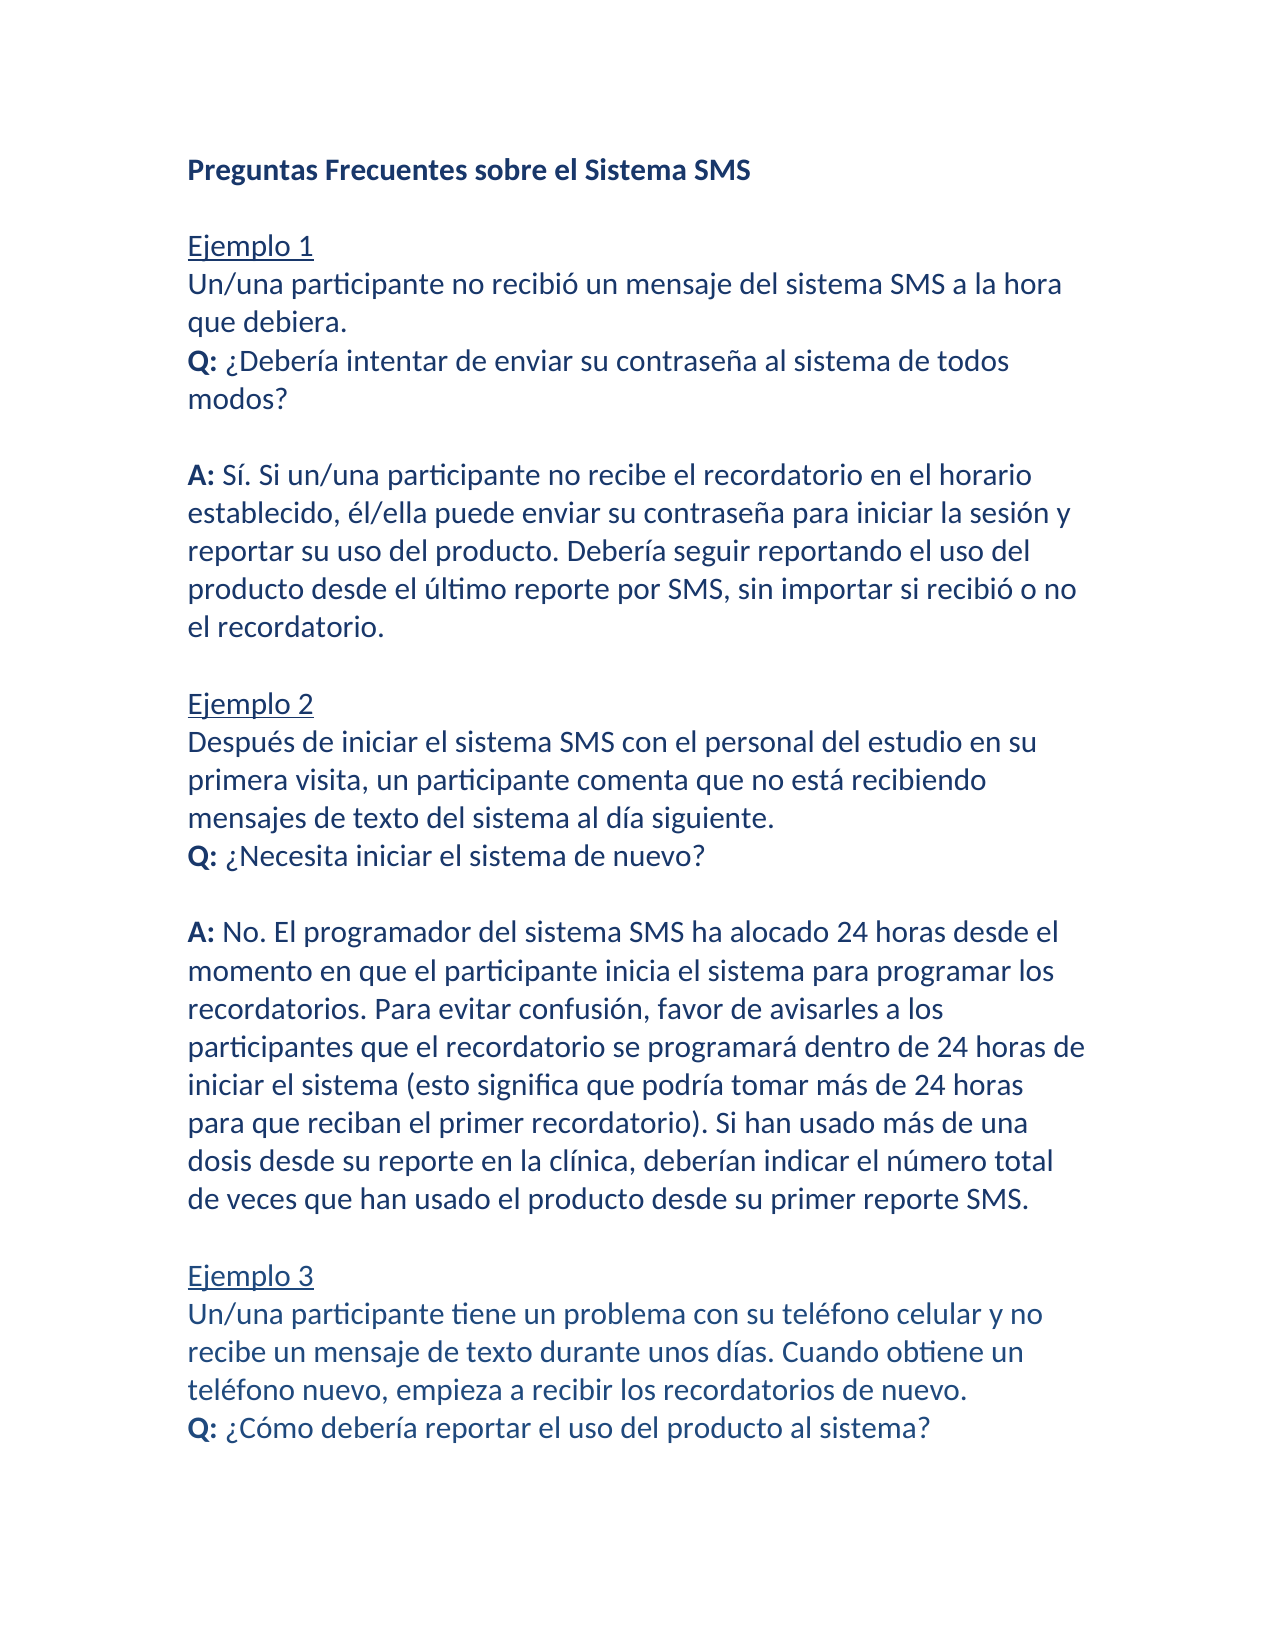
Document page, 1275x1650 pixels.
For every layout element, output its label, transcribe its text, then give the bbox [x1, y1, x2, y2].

text Q: ¿Necesita iniciar el sistema de nuevo? [187, 836, 1087, 874]
text Ejemplo 1 [187, 226, 1087, 264]
text Q: ¿Cómo debería reportar el uso del producto al sistema? [187, 1408, 1087, 1446]
text Preguntas Frecuentes sobre el Sistema SMS [187, 150, 1087, 188]
text Un/una participante tiene un problema con su teléfono celular y no recibe un mensaje de texto durante unos días. Cuando obtiene un teléfono nuevo, empieza a recibir los recordatorios de nuevo. [187, 1294, 1087, 1408]
text A: No. El programador del sistema SMS ha alocado 24 horas desde el momento en que el participante inicia el sistema para programar los recordatorios. Para evitar confusión, favor de avisarles a los participantes que el recordatorio se programará dentro de 24 horas de iniciar el sistema (esto significa que podría tomar más de 24 horas para que reciban el primer recordatorio). Si han usado más de una dosis desde su reporte en la clínica, deberían indicar el número total de veces que han usado el producto desde su primer reporte SMS. [187, 912, 1087, 1217]
text Ejemplo 2 [187, 684, 1087, 722]
text Un/una participante no recibió un mensaje del sistema SMS a la hora que debiera. [187, 264, 1087, 341]
text Después de iniciar el sistema SMS con el personal del estudio en su primera visita, un participante comenta que no está recibiendo mensajes de texto del sistema al día siguiente. [187, 722, 1087, 836]
text Ejemplo 3 [187, 1256, 1087, 1294]
text Q: ¿Debería intentar de enviar su contraseña al sistema de todos modos? [187, 341, 1087, 417]
text A: Sí. Si un/una participante no recibe el recordatorio en el horario establecido, él/ella puede enviar su contraseña para iniciar la sesión y reportar su uso del producto. Debería seguir reportando el uso del producto desde el último reporte por SMS, sin importar si recibió o no el recordatorio. [187, 455, 1087, 646]
